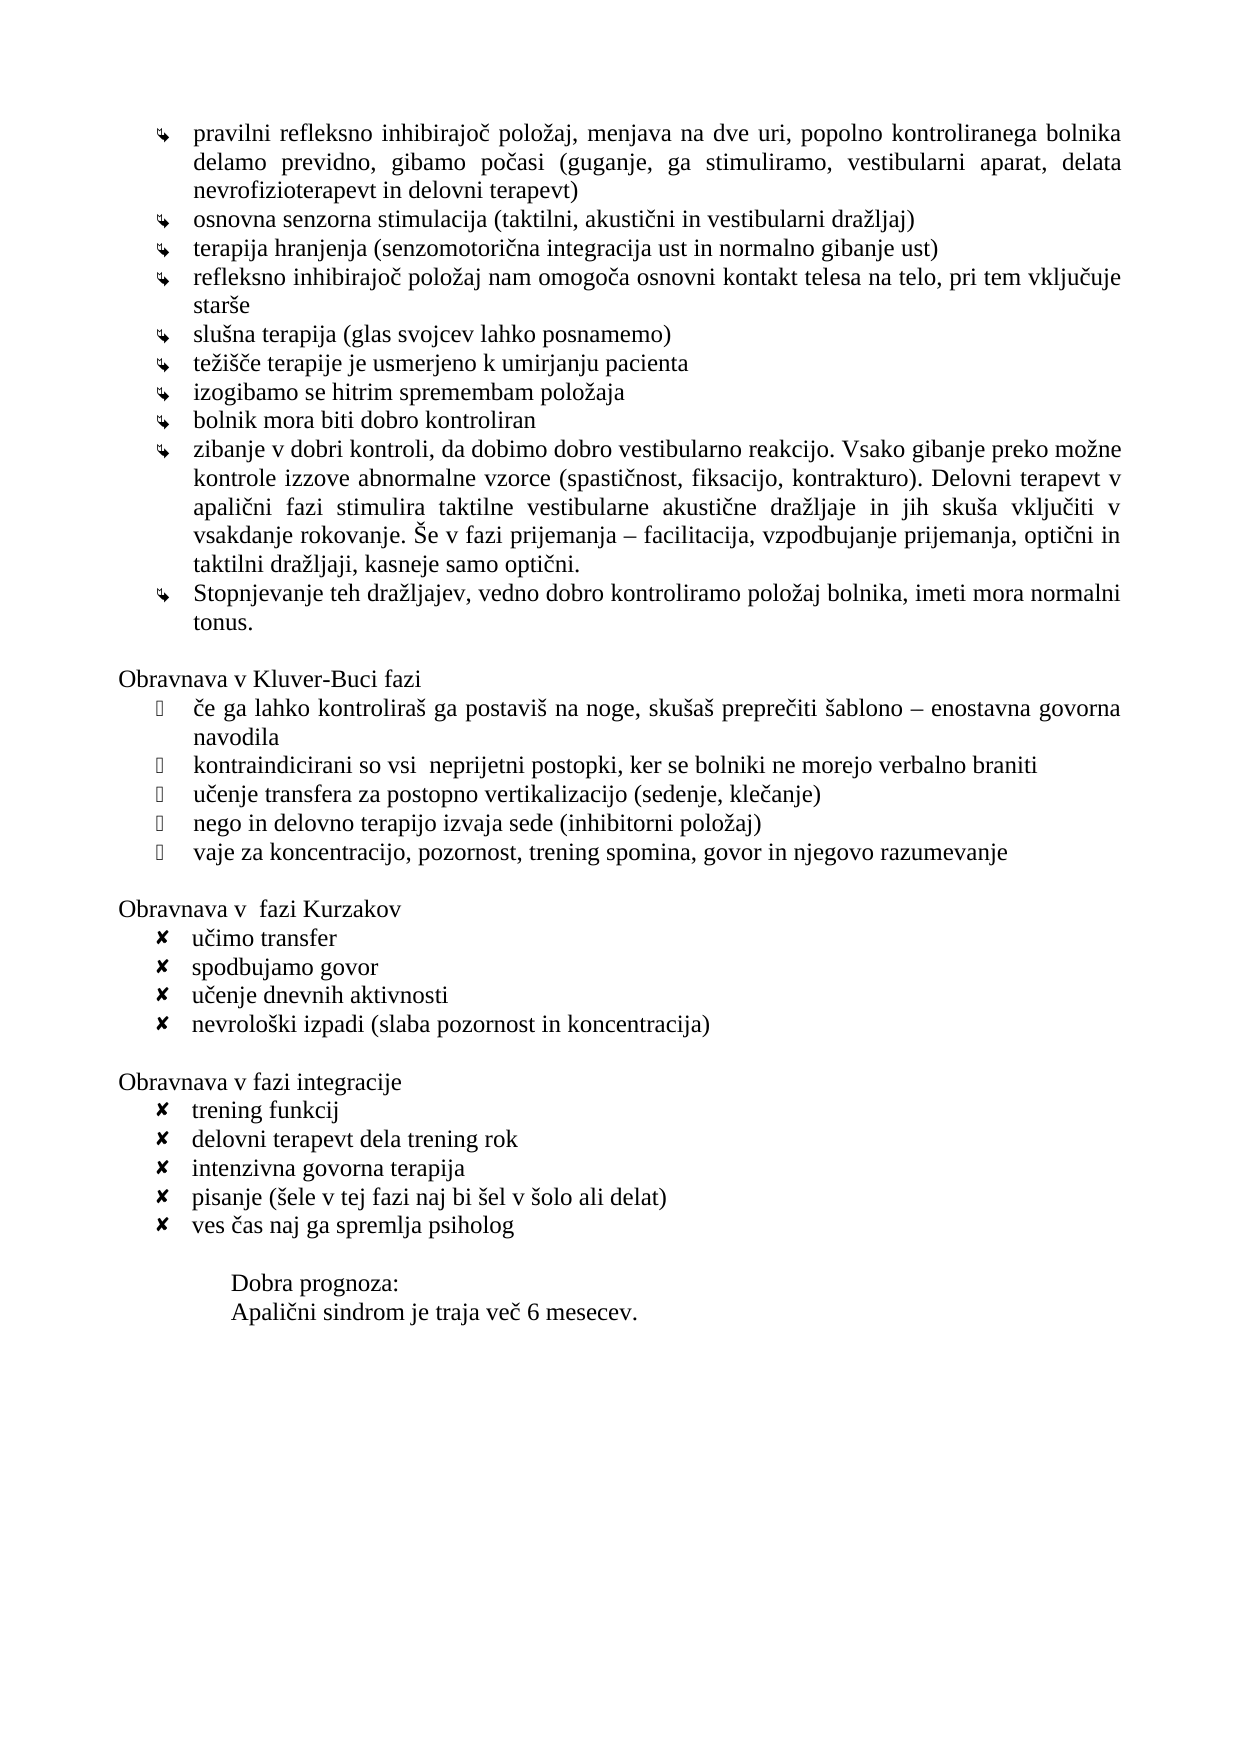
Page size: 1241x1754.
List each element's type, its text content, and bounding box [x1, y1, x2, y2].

text Dobra prognoza: [231, 1268, 1122, 1297]
list pravilni refleksno inhibirajoč položaj, menjava na dve uri, popolno kontroliranega bolnika delamo previdno, gibamo počasi (guganje, ga stimuliramo, vestibularni aparat, delata nevrofizioterapevt in delovni terapevt) [156, 118, 1122, 204]
list učenje transfera za postopno vertikalizacijo (sedenje, klečanje) [156, 779, 1122, 808]
text Obravnava v Kluver-Buci fazi [118, 664, 1122, 693]
text Apalični sindrom je traja več 6 mesecev. [231, 1297, 1122, 1326]
list vaje za koncentracijo, pozornost, trening spomina, govor in njegovo razumevanje [156, 837, 1122, 866]
list osnovna senzorna stimulacija (taktilni, akustični in vestibularni dražljaj) [156, 204, 1122, 233]
list bolnik mora biti dobro kontroliran [156, 406, 1122, 434]
list nevrološki izpadi (slaba pozornost in koncentracija) [154, 1009, 1122, 1038]
list slušna terapija (glas svojcev lahko posnamemo) [156, 319, 1122, 348]
list terapija hranjenja (senzomotorična integracija ust in normalno gibanje ust) [156, 233, 1122, 262]
list težišče terapije je usmerjeno k umirjanju pacienta [156, 348, 1122, 377]
list spodbujamo govor [154, 952, 1122, 981]
list intenzivna govorna terapija [154, 1153, 1122, 1182]
list izogibamo se hitrim spremembam položaja [156, 377, 1122, 406]
list pisanje (šele v tej fazi naj bi šel v šolo ali delat) [154, 1182, 1122, 1211]
text Obravnava v fazi Kurzakov [118, 894, 1122, 923]
list učenje dnevnih aktivnosti [154, 981, 1122, 1009]
list učimo transfer [154, 923, 1122, 952]
list nego in delovno terapijo izvaja sede (inhibitorni položaj) [156, 808, 1122, 837]
text Obravnava v fazi integracije [118, 1067, 1122, 1096]
list ves čas naj ga spremlja psiholog [154, 1211, 1122, 1239]
list zibanje v dobri kontroli, da dobimo dobro vestibularno reakcijo. Vsako gibanje preko možne kontrole izzove abnormalne vzorce (spastičnost, fiksacijo, kontrakturo). Delovni terapevt v apalični fazi stimulira taktilne vestibularne akustične dražljaje in jih skuša vključiti v vsakdanje rokovanje. Še v fazi prijemanja – facilitacija, vzpodbujanje prijemanja, optični in taktilni dražljaji, kasneje samo optični. [156, 434, 1122, 578]
list če ga lahko kontroliraš ga postaviš na noge, skušaš preprečiti šablono – enostavna govorna navodila [156, 693, 1122, 751]
list Stopnjevanje teh dražljajev, vedno dobro kontroliramo položaj bolnika, imeti mora normalni tonus. [156, 578, 1122, 636]
list delovni terapevt dela trening rok [154, 1124, 1122, 1153]
list refleksno inhibirajoč položaj nam omogoča osnovni kontakt telesa na telo, pri tem vključuje starše [156, 262, 1122, 319]
list kontraindicirani so vsi neprijetni postopki, ker se bolniki ne morejo verbalno braniti [156, 751, 1122, 779]
list trening funkcij [154, 1096, 1122, 1124]
